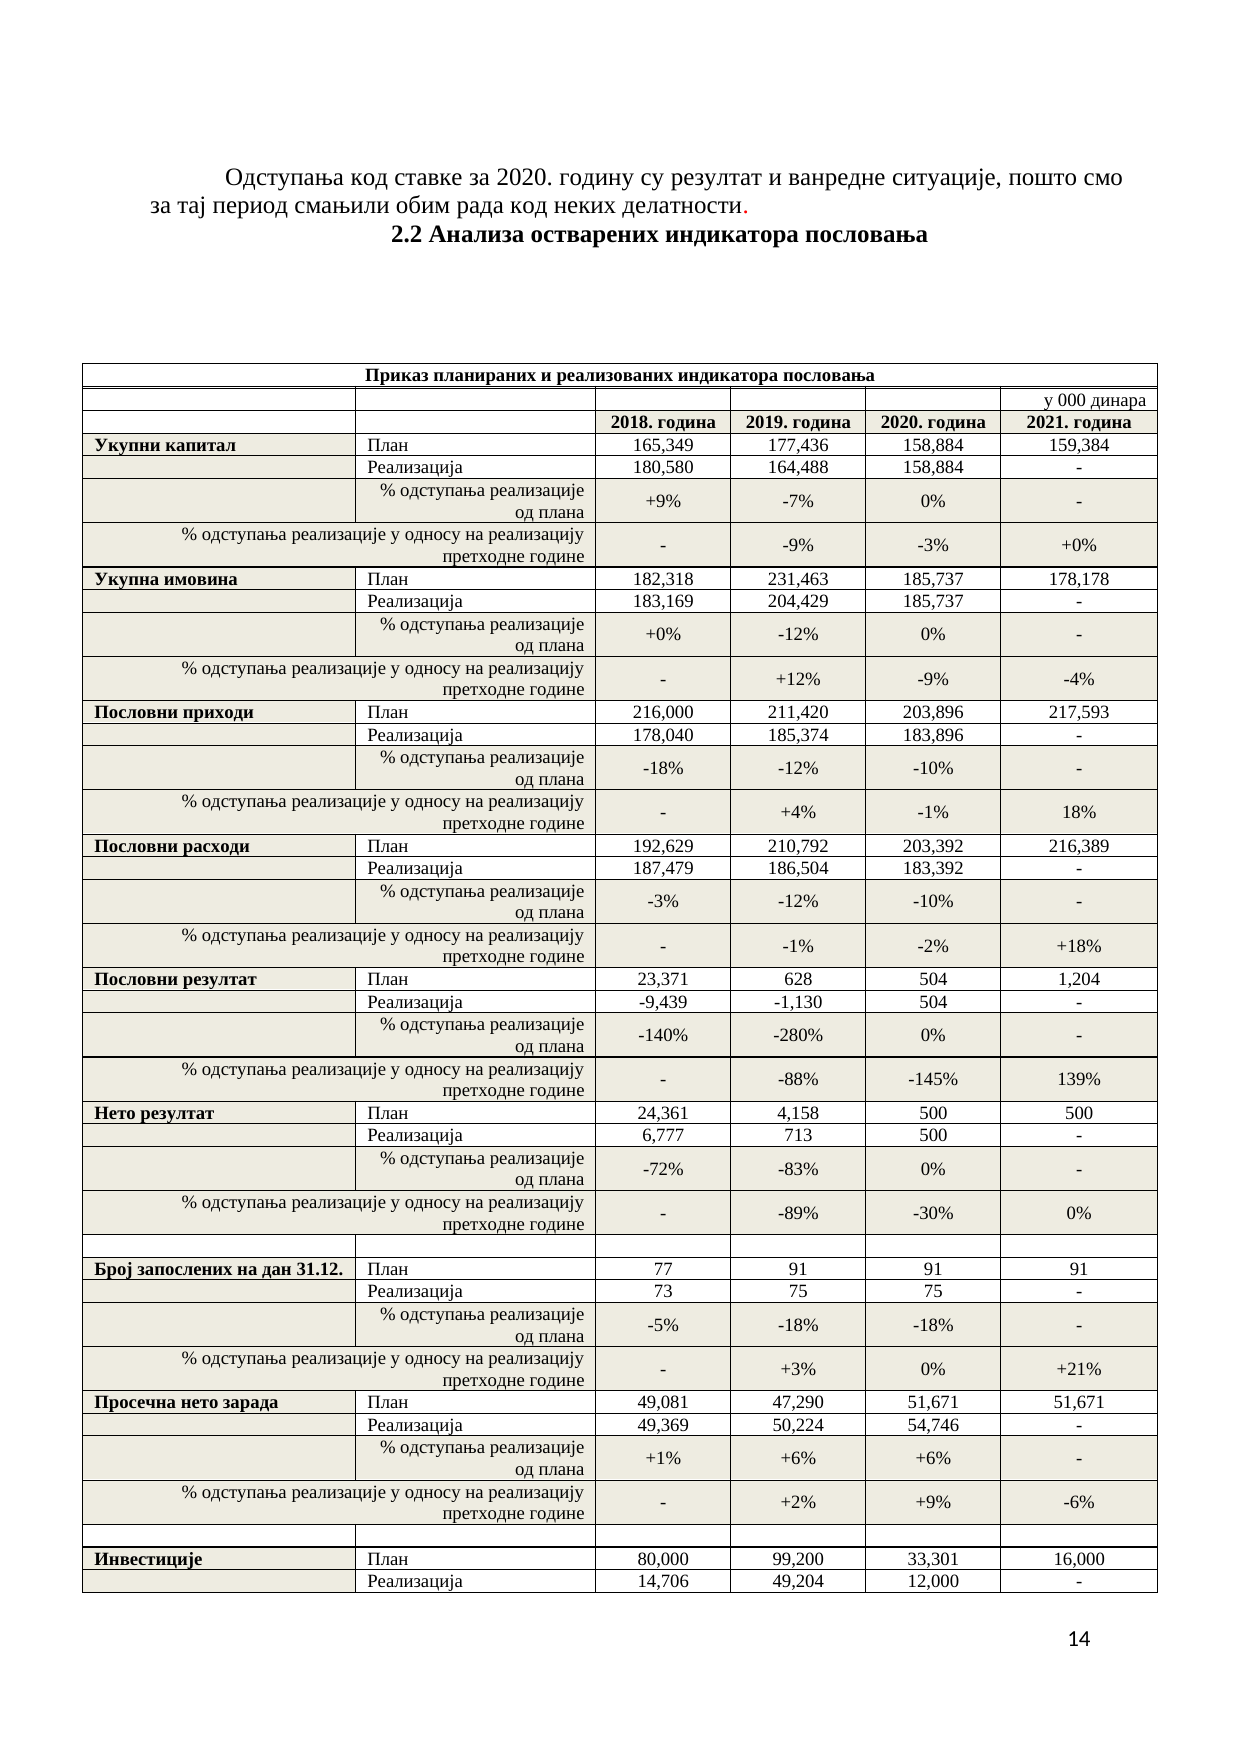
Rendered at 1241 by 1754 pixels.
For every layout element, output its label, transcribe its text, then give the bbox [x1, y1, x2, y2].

table_cell 216,000 [596, 701, 730, 722]
table_cell +0% [1001, 523, 1157, 566]
table_cell Пословни резултат [83, 968, 355, 989]
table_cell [83, 1481, 595, 1524]
text Одступања код ставке за 2020. годину су резултат и ванредне ситуације, пошто смо за тај период смањили обим рада код неких делатности. [150, 162, 1124, 219]
table_cell 185,374 [731, 724, 865, 745]
table_cell [83, 411, 355, 433]
table_cell -10% [866, 880, 1000, 923]
table_cell -12% [731, 746, 865, 789]
table_cell План [356, 835, 595, 856]
table_cell 203,392 [866, 835, 1000, 856]
table_cell 217,593 [1001, 701, 1157, 722]
table_cell 77 [596, 1258, 730, 1279]
table_cell - [596, 924, 730, 967]
table_cell % одступања реализације у односу на реализацију претходне године [83, 1347, 595, 1390]
table_cell - [1001, 1414, 1157, 1435]
table_cell 183,169 [596, 590, 730, 612]
table_cell [1001, 1235, 1157, 1257]
table_cell -4% [1001, 657, 1157, 700]
table_cell - [596, 657, 730, 700]
table_cell Пословни приходи [83, 701, 355, 722]
table_cell - [1001, 1124, 1157, 1146]
table_cell Реализација [356, 1124, 595, 1146]
table_cell +6% [731, 1436, 865, 1479]
table_cell -2% [866, 924, 1000, 967]
table_cell План [356, 1102, 595, 1123]
table_cell 49,204 [731, 1570, 865, 1592]
table_cell 75 [731, 1280, 865, 1302]
table_cell 16,000 [1001, 1548, 1157, 1569]
table_cell 139% [1001, 1058, 1157, 1101]
table_cell -72% [596, 1147, 730, 1190]
table_cell Реализација [356, 991, 595, 1012]
table_cell % одступања реализације од плана [356, 1303, 595, 1346]
table_cell +18% [1001, 924, 1157, 967]
table_cell 177,436 [731, 434, 865, 455]
table_cell [83, 857, 355, 879]
table_cell 0% [866, 1347, 1000, 1390]
table_cell [356, 389, 595, 410]
table_cell у 000 динара [1001, 389, 1157, 410]
table_cell % одступања реализације од плана [356, 479, 595, 522]
table_cell 211,420 [731, 701, 865, 722]
table_cell Нето резултат [83, 1102, 355, 1123]
table_cell - [596, 1058, 730, 1101]
table_cell -140% [596, 1013, 730, 1056]
table_cell 99,200 [731, 1548, 865, 1569]
table_cell 2018. година [596, 411, 730, 433]
table_cell 159,384 [1001, 434, 1157, 455]
table_cell 185,737 [866, 590, 1000, 612]
table_cell Број запослених на дан 31.12. [83, 1258, 355, 1279]
table_cell 504 [866, 968, 1000, 989]
table_cell [83, 724, 355, 745]
table_cell [83, 1436, 355, 1479]
table_cell 500 [866, 1124, 1000, 1146]
table_cell % одступања реализације од плана [356, 746, 595, 789]
table_cell 178,178 [1001, 568, 1157, 589]
table_cell 4,158 [731, 1102, 865, 1123]
table_cell -3% [596, 880, 730, 923]
table_cell 47,290 [731, 1391, 865, 1413]
table_cell - [1001, 857, 1157, 879]
table_cell 713 [731, 1124, 865, 1146]
table_cell 192,629 [596, 835, 730, 856]
table_cell % одступања реализације у односу на реализацију претходне године [83, 790, 595, 833]
table_cell План [356, 701, 595, 722]
table_cell Пословни расходи [83, 835, 355, 856]
table_cell План [356, 1548, 595, 1569]
table_cell - [1001, 1436, 1157, 1479]
table_cell +4% [731, 790, 865, 833]
table_cell -12% [731, 880, 865, 923]
table_cell -30% [866, 1191, 1000, 1234]
table_cell 12,000 [866, 1570, 1000, 1592]
table_cell - [1001, 479, 1157, 522]
table_cell [83, 1147, 355, 1190]
table_cell % одступања реализације у односу на реализацију претходне године [83, 924, 595, 967]
table_cell 49,369 [596, 1414, 730, 1435]
table_cell -88% [731, 1058, 865, 1101]
table_cell 51,671 [866, 1391, 1000, 1413]
table_cell 80,000 [596, 1548, 730, 1569]
table_cell % одступања реализације од плана [356, 1436, 595, 1479]
table_cell Реализација [356, 1414, 595, 1435]
table_cell 33,301 [866, 1548, 1000, 1569]
table_cell -9,439 [596, 991, 730, 1012]
table_cell [83, 1414, 355, 1435]
table_cell 185,737 [866, 568, 1000, 589]
table_cell 183,896 [866, 724, 1000, 745]
table_cell [83, 880, 355, 923]
table_cell - [1001, 1570, 1157, 1592]
table_cell Реализација [356, 857, 595, 879]
table_cell План [356, 434, 595, 455]
table_cell -6% [1001, 1481, 1157, 1524]
table_cell План [356, 1258, 595, 1279]
table_cell - [1001, 991, 1157, 1012]
table_cell % одступања реализације од плана [356, 1147, 595, 1190]
table_cell - [1001, 746, 1157, 789]
table_cell 0% [866, 613, 1000, 656]
table_cell 165,349 [596, 434, 730, 455]
table_cell 2019. година [731, 411, 865, 433]
table_cell [596, 1525, 730, 1546]
table_cell 91 [731, 1258, 865, 1279]
table_cell [83, 1280, 355, 1302]
table_cell +6% [866, 1436, 1000, 1479]
table_cell - [1001, 590, 1157, 612]
table_cell 0% [866, 1013, 1000, 1056]
table_cell Просечна нето зарада [83, 1391, 355, 1413]
table_cell 18% [1001, 790, 1157, 833]
table_cell [731, 1525, 865, 1546]
table_cell -145% [866, 1058, 1000, 1101]
table_cell [83, 746, 355, 789]
table_cell 504 [866, 991, 1000, 1012]
table_cell % одступања реализације у односу на реализацију претходне године [83, 1191, 595, 1234]
table_cell План [356, 1391, 595, 1413]
table_cell -89% [731, 1191, 865, 1234]
table_cell -83% [731, 1147, 865, 1190]
table_cell Укупни капитал [83, 434, 355, 455]
table_cell 186,504 [731, 857, 865, 879]
table_cell 73 [596, 1280, 730, 1302]
table_cell Инвестиције [83, 1548, 355, 1569]
list Анализа остварених индикатора пословања [194, 219, 1124, 248]
table_cell [596, 389, 730, 410]
table_cell 50,224 [731, 1414, 865, 1435]
table_cell 1,204 [1001, 968, 1157, 989]
table_cell [596, 1235, 730, 1257]
table_cell % одступања реализације у односу на реализацију претходне године [83, 1058, 595, 1101]
table_cell - [1001, 724, 1157, 745]
table_cell [731, 1235, 865, 1257]
table_cell [83, 1013, 355, 1056]
table_cell 182,318 [596, 568, 730, 589]
table_cell -1% [731, 924, 865, 967]
table_cell 500 [1001, 1102, 1157, 1123]
table_cell [356, 1235, 595, 1257]
table_cell -280% [731, 1013, 865, 1056]
table_cell [83, 1525, 355, 1546]
table_cell [356, 1525, 595, 1546]
table_cell 49,081 [596, 1391, 730, 1413]
table_cell -3% [866, 523, 1000, 566]
table_cell План [356, 968, 595, 989]
table_cell -1% [866, 790, 1000, 833]
table_cell Реализација [356, 590, 595, 612]
table_cell [866, 1235, 1000, 1257]
table_cell 231,463 [731, 568, 865, 589]
table_cell -5% [596, 1303, 730, 1346]
table_cell +12% [731, 657, 865, 700]
table_cell +2% [731, 1481, 865, 1524]
table_cell Реализација [356, 1280, 595, 1302]
table_cell 24,361 [596, 1102, 730, 1123]
table_cell [83, 1570, 355, 1592]
table_cell -18% [866, 1303, 1000, 1346]
table_cell 51,671 [1001, 1391, 1157, 1413]
table_cell +3% [731, 1347, 865, 1390]
table_cell % одступања реализације у односу на реализацију претходне године [83, 657, 595, 700]
table_cell - [596, 1191, 730, 1234]
table_cell -12% [731, 613, 865, 656]
table_cell % одступања реализације у односу на реализацију претходне године [83, 523, 595, 566]
table_cell % одступања реализације од плана [356, 1013, 595, 1056]
table_cell 2021. година [1001, 411, 1157, 433]
table_cell 180,580 [596, 456, 730, 478]
table_cell [83, 590, 355, 612]
table_header Приказ планираних и реализованих индикатора пословања [83, 364, 1157, 386]
table_cell [83, 1124, 355, 1146]
table_cell [83, 1303, 355, 1346]
table_cell % одступања реализације од плана [356, 613, 595, 656]
table_cell 91 [1001, 1258, 1157, 1279]
table_cell План [356, 568, 595, 589]
table_cell [866, 1525, 1000, 1546]
table_cell 75 [866, 1280, 1000, 1302]
table_cell - [596, 790, 730, 833]
table_cell - [1001, 613, 1157, 656]
table_cell % одступања реализације од плана [356, 880, 595, 923]
table_cell [83, 613, 355, 656]
table_cell -9% [866, 657, 1000, 700]
table_cell +21% [1001, 1347, 1157, 1390]
table_cell Реализација [356, 456, 595, 478]
table_cell - [1001, 1280, 1157, 1302]
table_cell Укупна имовина [83, 568, 355, 589]
table_cell -7% [731, 479, 865, 522]
table_cell 0% [1001, 1191, 1157, 1234]
table_cell 0% [866, 479, 1000, 522]
table_cell [83, 456, 355, 478]
table_cell [83, 389, 355, 410]
table_cell 54,746 [866, 1414, 1000, 1435]
table_cell [83, 991, 355, 1012]
table_cell -9% [731, 523, 865, 566]
table_cell 178,040 [596, 724, 730, 745]
table_cell +9% [596, 479, 730, 522]
table_cell - [1001, 1013, 1157, 1056]
table_cell -18% [596, 746, 730, 789]
table_cell - [596, 1481, 730, 1524]
table_cell [83, 1235, 355, 1257]
table_cell 23,371 [596, 968, 730, 989]
table_cell 14,706 [596, 1570, 730, 1592]
table_cell +1% [596, 1436, 730, 1479]
table_cell - [1001, 456, 1157, 478]
table_cell 216,389 [1001, 835, 1157, 856]
table_cell -18% [731, 1303, 865, 1346]
table_cell 210,792 [731, 835, 865, 856]
table_cell - [596, 1347, 730, 1390]
table_cell +9% [866, 1481, 1000, 1524]
table_cell 187,479 [596, 857, 730, 879]
table_cell +0% [596, 613, 730, 656]
table_cell 203,896 [866, 701, 1000, 722]
table_cell Реализација [356, 1570, 595, 1592]
table_cell 91 [866, 1258, 1000, 1279]
table_cell - [1001, 1147, 1157, 1190]
table_cell -10% [866, 746, 1000, 789]
table_cell - [596, 523, 730, 566]
table_cell [83, 479, 355, 522]
table_cell 158,884 [866, 434, 1000, 455]
table_cell -1,130 [731, 991, 865, 1012]
table_cell 204,429 [731, 590, 865, 612]
table_cell Реализација [356, 724, 595, 745]
table_cell 0% [866, 1147, 1000, 1190]
table_cell 6,777 [596, 1124, 730, 1146]
table_cell 628 [731, 968, 865, 989]
table_cell 158,884 [866, 456, 1000, 478]
table_cell [731, 389, 865, 410]
table_cell [1001, 1525, 1157, 1546]
table_cell 164,488 [731, 456, 865, 478]
table_cell - [1001, 1303, 1157, 1346]
table_cell - [1001, 880, 1157, 923]
table_cell [866, 389, 1000, 410]
table_cell 183,392 [866, 857, 1000, 879]
table_cell 2020. година [866, 411, 1000, 433]
table_cell 500 [866, 1102, 1000, 1123]
table_cell [356, 411, 595, 433]
